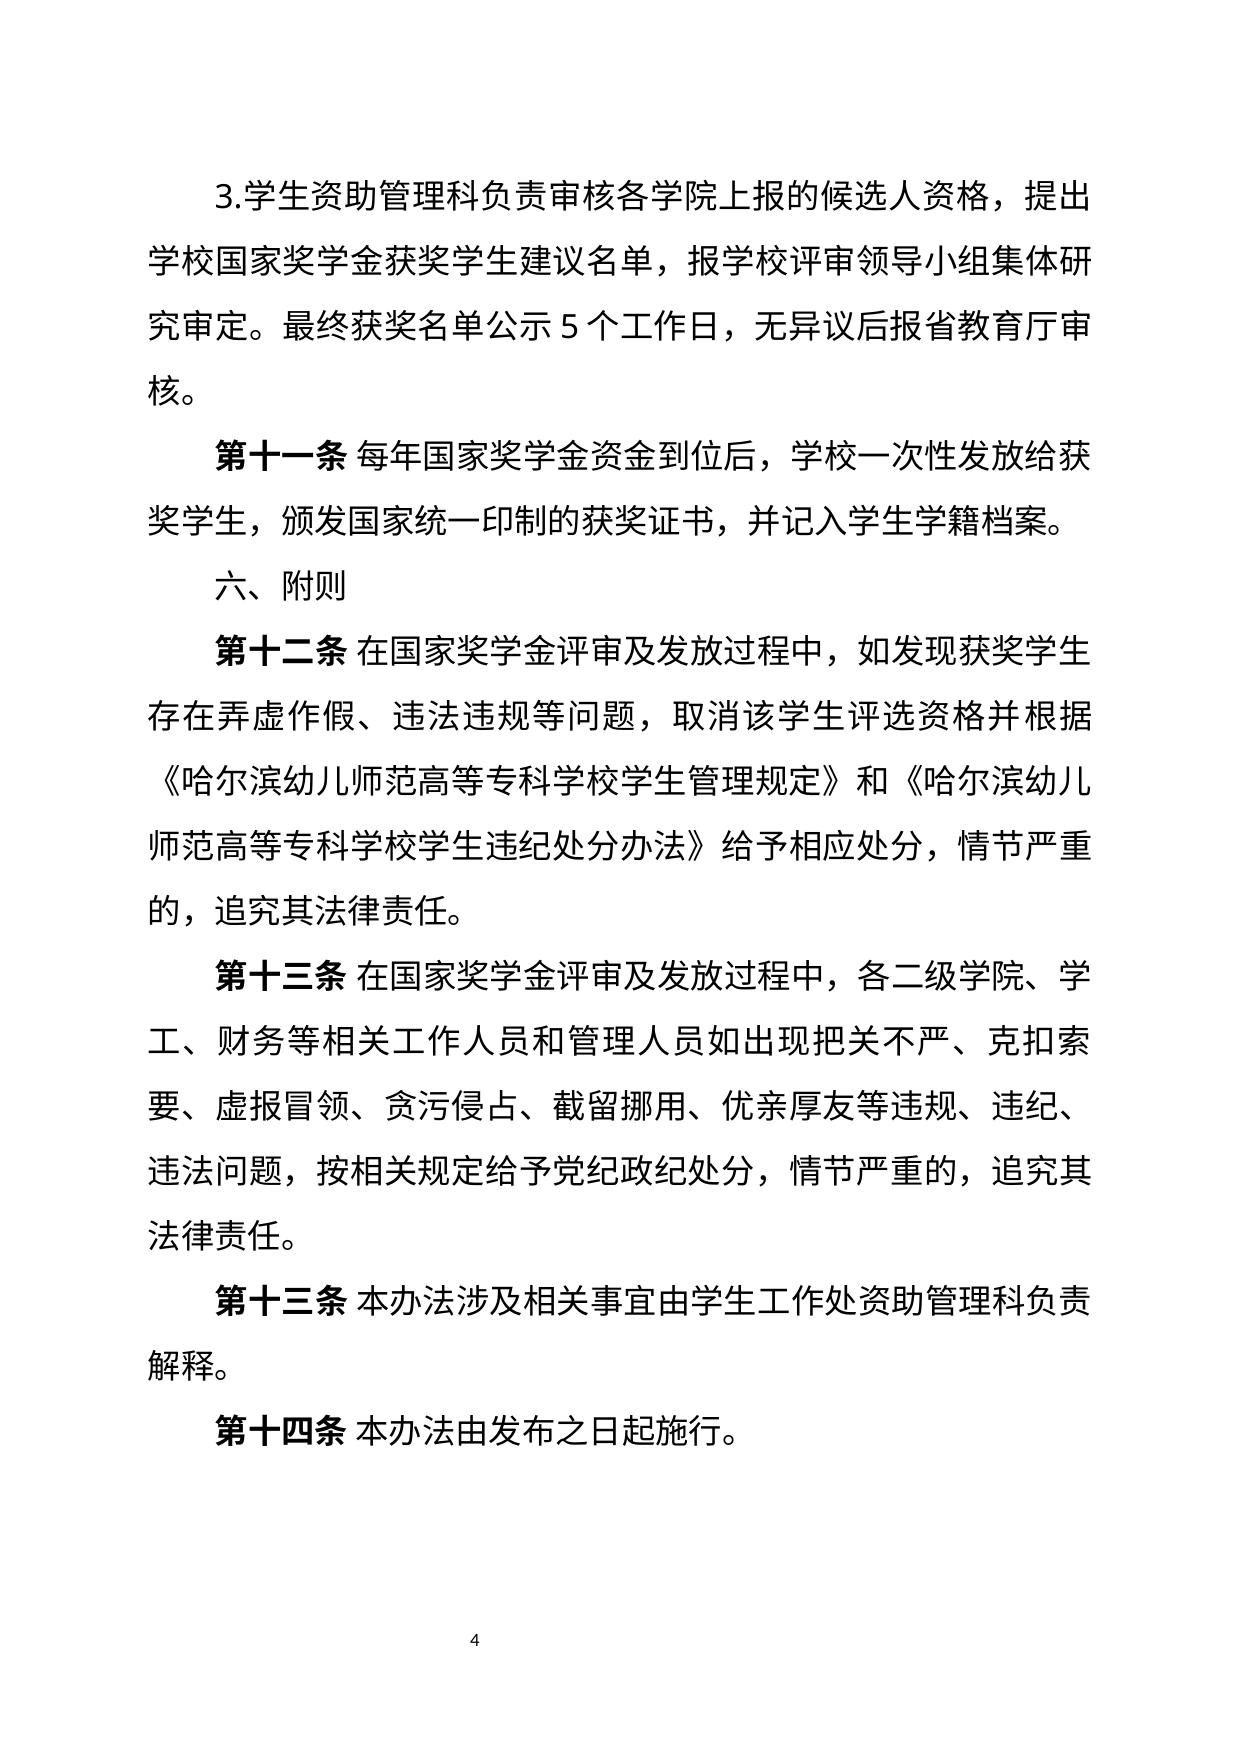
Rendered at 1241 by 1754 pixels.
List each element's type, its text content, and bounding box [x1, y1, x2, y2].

list 第十一条 每年国家奖学金资金到位后，学校一次性发放给获奖学生，颁发国家统一印制的获奖证书，并记入学生学籍档案。 [148, 422, 1093, 552]
list 第十四条 本办法由发布之日起施行。 [148, 1397, 1093, 1462]
list 第十三条 本办法涉及相关事宜由学生工作处资助管理科负责解释。 [148, 1267, 1093, 1397]
list 六、附则 [148, 552, 1093, 617]
list 3.学生资助管理科负责审核各学院上报的候选人资格，提出学校国家奖学金获奖学生建议名单，报学校评审领导小组集体研究审定。最终获奖名单公示5个工作日，无异议后报省教育厅审核。 [148, 162, 1093, 422]
list 第十三条 在国家奖学金评审及发放过程中，各二级学院、学工、财务等相关工作人员和管理人员如出现把关不严、克扣索要、虚报冒领、贪污侵占、截留挪用、优亲厚友等违规、违纪、违法问题，按相关规定给予党纪政纪处分，情节严重的，追究其法律责任。 [148, 942, 1093, 1267]
list 第十二条 在国家奖学金评审及发放过程中，如发现获奖学生存在弄虚作假、违法违规等问题，取消该学生评选资格并根据《哈尔滨幼儿师范高等专科学校学生管理规定》和《哈尔滨幼儿师范高等专科学校学生违纪处分办法》给予相应处分，情节严重的，追究其法律责任。 [148, 617, 1093, 942]
